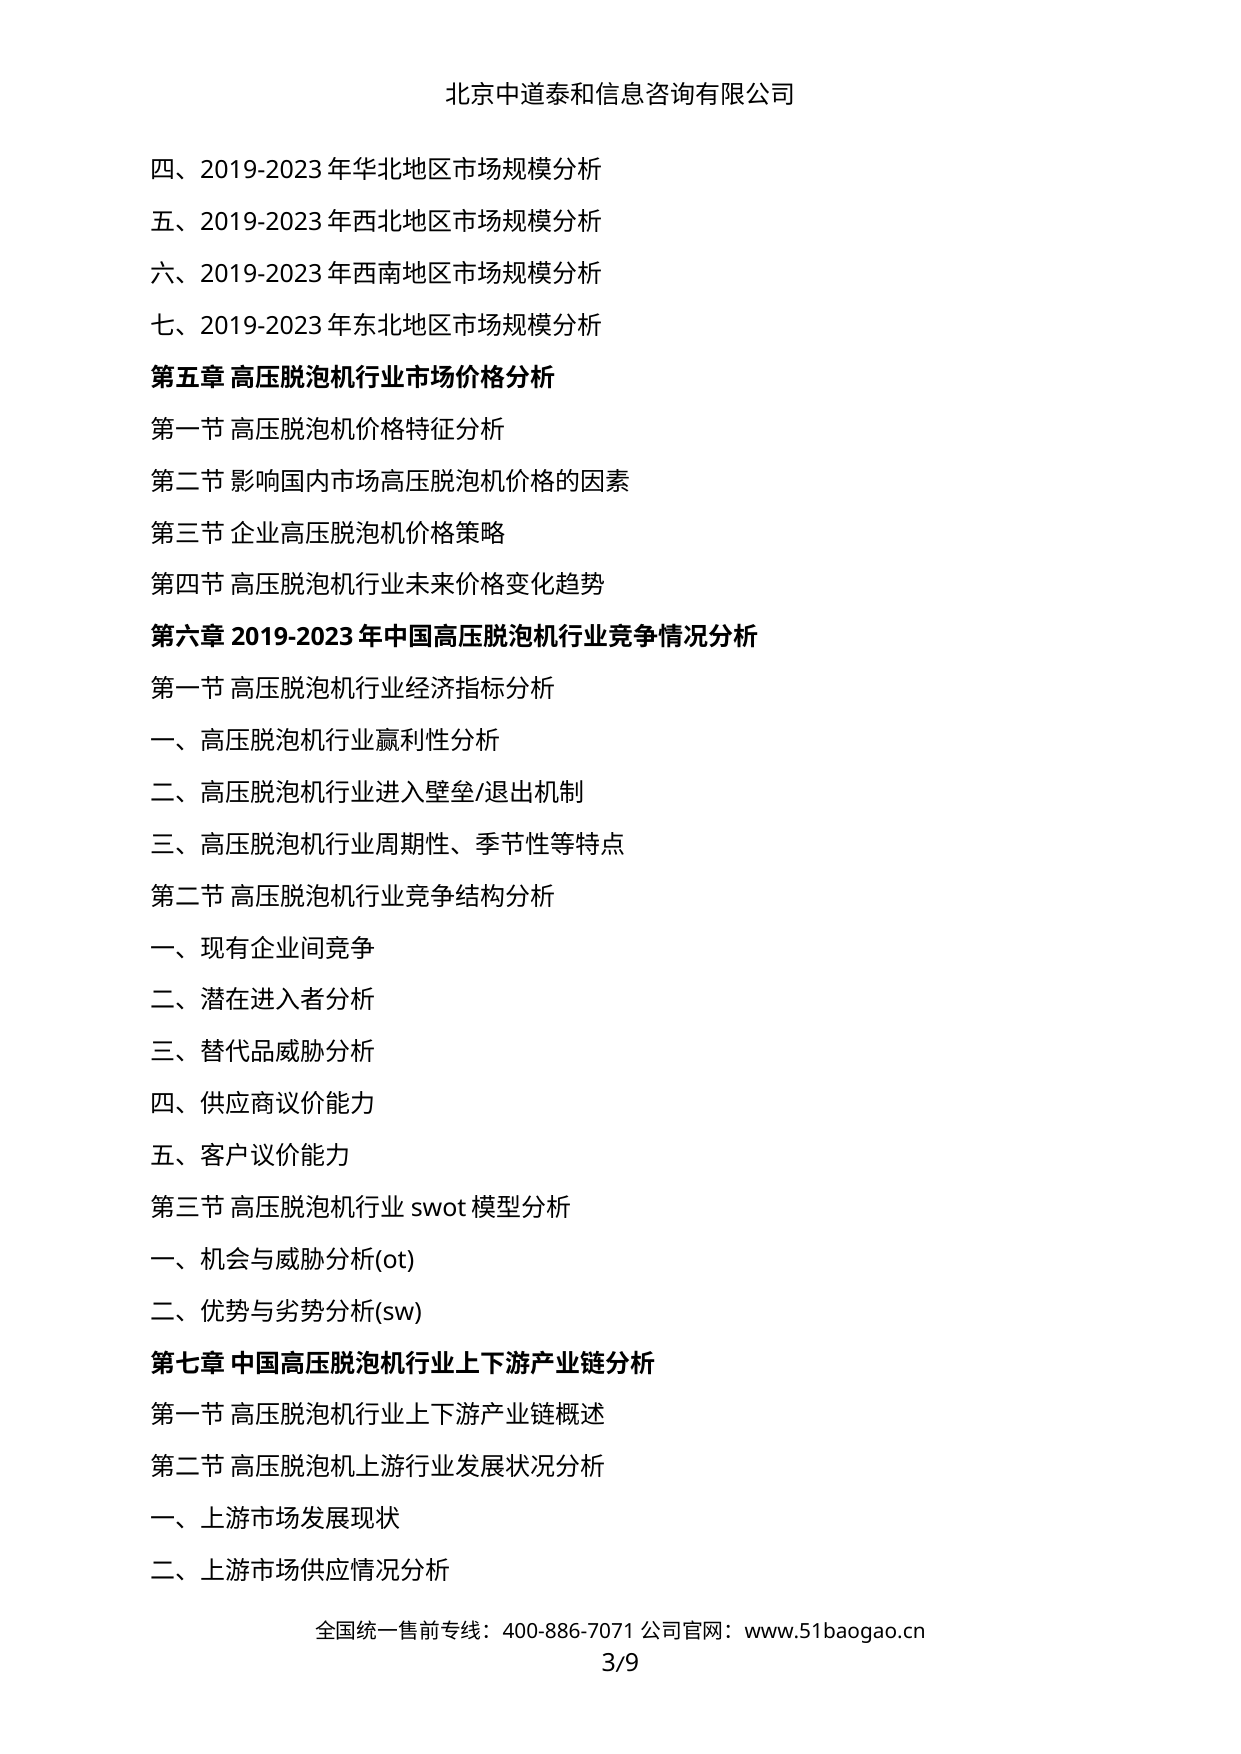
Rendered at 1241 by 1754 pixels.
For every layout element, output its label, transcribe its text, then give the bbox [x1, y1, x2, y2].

text 一、现有企业间竞争 [150, 928, 1090, 964]
text 三、高压脱泡机行业周期性、季节性等特点 [150, 824, 1090, 861]
text 二、优势与劣势分析(sw) [150, 1291, 1090, 1327]
text 第二节 高压脱泡机上游行业发展状况分析 [150, 1447, 1090, 1483]
text 第七章 中国高压脱泡机行业上下游产业链分析 [150, 1343, 1090, 1379]
text 三、替代品威胁分析 [150, 1032, 1090, 1068]
text 第三节 高压脱泡机行业swot模型分析 [150, 1187, 1090, 1224]
text 二、上游市场供应情况分析 [150, 1551, 1090, 1587]
text 第五章 高压脱泡机行业市场价格分析 [150, 357, 1090, 394]
text 四、供应商议价能力 [150, 1084, 1090, 1120]
text 第二节 影响国内市场高压脱泡机价格的因素 [150, 461, 1090, 497]
text 第一节 高压脱泡机行业上下游产业链概述 [150, 1395, 1090, 1431]
text 第四节 高压脱泡机行业未来价格变化趋势 [150, 565, 1090, 601]
text 一、上游市场发展现状 [150, 1499, 1090, 1535]
text 四、2019-2023年华北地区市场规模分析 [150, 150, 1090, 186]
text 一、机会与威胁分析(ot) [150, 1239, 1090, 1276]
text 第三节 企业高压脱泡机价格策略 [150, 513, 1090, 549]
text 二、潜在进入者分析 [150, 980, 1090, 1016]
text 第二节 高压脱泡机行业竞争结构分析 [150, 876, 1090, 912]
text 第一节 高压脱泡机价格特征分析 [150, 409, 1090, 446]
text 六、2019-2023年西南地区市场规模分析 [150, 254, 1090, 290]
text 二、高压脱泡机行业进入壁垒/退出机制 [150, 772, 1090, 809]
text 五、2019-2023年西北地区市场规模分析 [150, 202, 1090, 238]
text 七、2019-2023年东北地区市场规模分析 [150, 306, 1090, 342]
text 五、客户议价能力 [150, 1136, 1090, 1172]
text 第一节 高压脱泡机行业经济指标分析 [150, 669, 1090, 705]
text 一、高压脱泡机行业赢利性分析 [150, 721, 1090, 757]
text 第六章 2019-2023年中国高压脱泡机行业竞争情况分析 [150, 617, 1090, 653]
